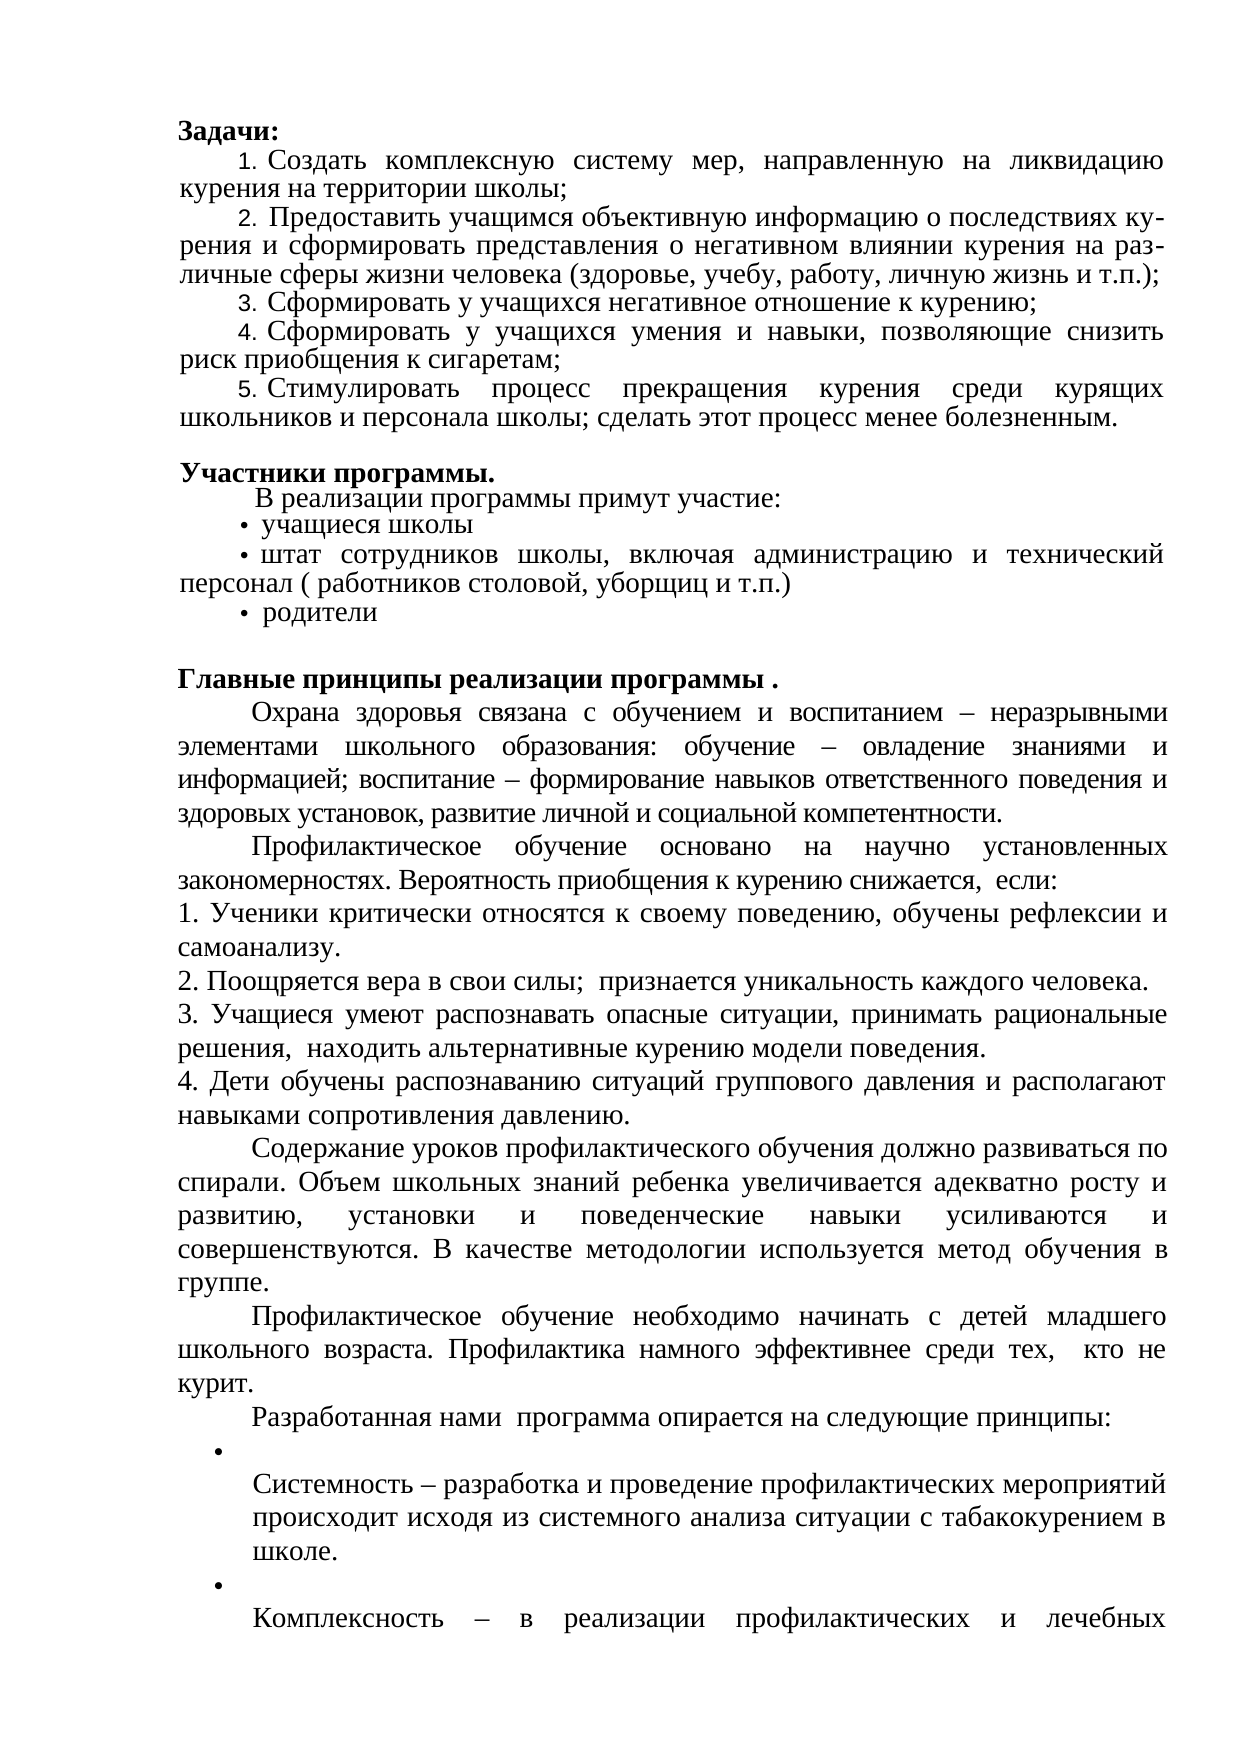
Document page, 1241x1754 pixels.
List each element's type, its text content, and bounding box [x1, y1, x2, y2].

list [215, 1566, 1167, 1633]
list Системность – разработка и проведение профилактических мероприятий происходит исходя из системного анализа ситуации с табакокурением в школе. [215, 1432, 1167, 1566]
text В реализации программы примут участие: [179, 488, 1167, 512]
text 1. Ученики критически относятся к своему поведению, обучены рефлексии и самоанализу. [177, 896, 1168, 963]
text Охрана здоровья связана с обучением и воспитанием – неразрывными элементами школьного образования: обучение – овладение знаниями и информацией; воспитание – формирование навыков ответственного поведения и здоровых установок, развитие личной и социальной компетентности. [177, 694, 1168, 828]
text 4. Дети обучены распознаванию ситуаций группового давления и располагают навыками сопротивления давлению. [177, 1063, 1166, 1130]
text Главные принципы реализации программы . [177, 661, 1167, 694]
text Профилактическое обучение необходимо начинать с детей младшего школьного возраста. Профилактика намного эффективнее среди тех, кто не курит. [177, 1298, 1167, 1399]
text 2. Поощряется вера в свои силы; признается уникальность каждого человека. [177, 963, 1168, 996]
list Сформировать у учащихся умения и навыки, позволяющие снизить риск приобщения к сигаретам; [179, 317, 1164, 374]
list штат сотрудников школы, включая администрацию и технический персонал ( работников столовой, уборщиц и т.п.) [179, 540, 1164, 598]
text Разработанная нами программа опирается на следующие принципы: [177, 1399, 1167, 1432]
text Содержание уроков профилактического обучения должно развиваться по спирали. Объем школьных знаний ребенка увеличивается адекватно росту и развитию, установки и поведенческие навыки усиливаются и совершенствуются. В качестве методологии используется метод обучения в группе. [177, 1130, 1168, 1298]
list учащиеся школы [179, 514, 1167, 538]
list Предоставить учащимся объективную информацию о последствиях курения и сформировать представления о негативном влиянии курения на различные сферы жизни человека (здоровье, учебу, работу, личную жизнь и т.п.); [179, 203, 1164, 289]
text 3. Учащиеся умеют распознавать опасные ситуации, принимать рациональные решения, находить альтернативные курению модели поведения. [177, 996, 1168, 1063]
list Сформировать у учащихся негативное отношение к курению; [179, 289, 1167, 317]
list родители [179, 598, 1167, 627]
list Стимулировать процесс прекращения курения среди курящих школьников и персонала школы; сделать этот процесс менее болезненным. [179, 374, 1164, 432]
text Задачи: [177, 118, 1167, 146]
list Создать комплексную систему мер, направленную на ликвидацию курения на территории школы; [179, 146, 1164, 203]
text Участники программы. [179, 460, 1167, 488]
text Профилактическое обучение основано на научно установленных закономерностях. Вероятность приобщения к курению снижается, если: [177, 828, 1168, 896]
